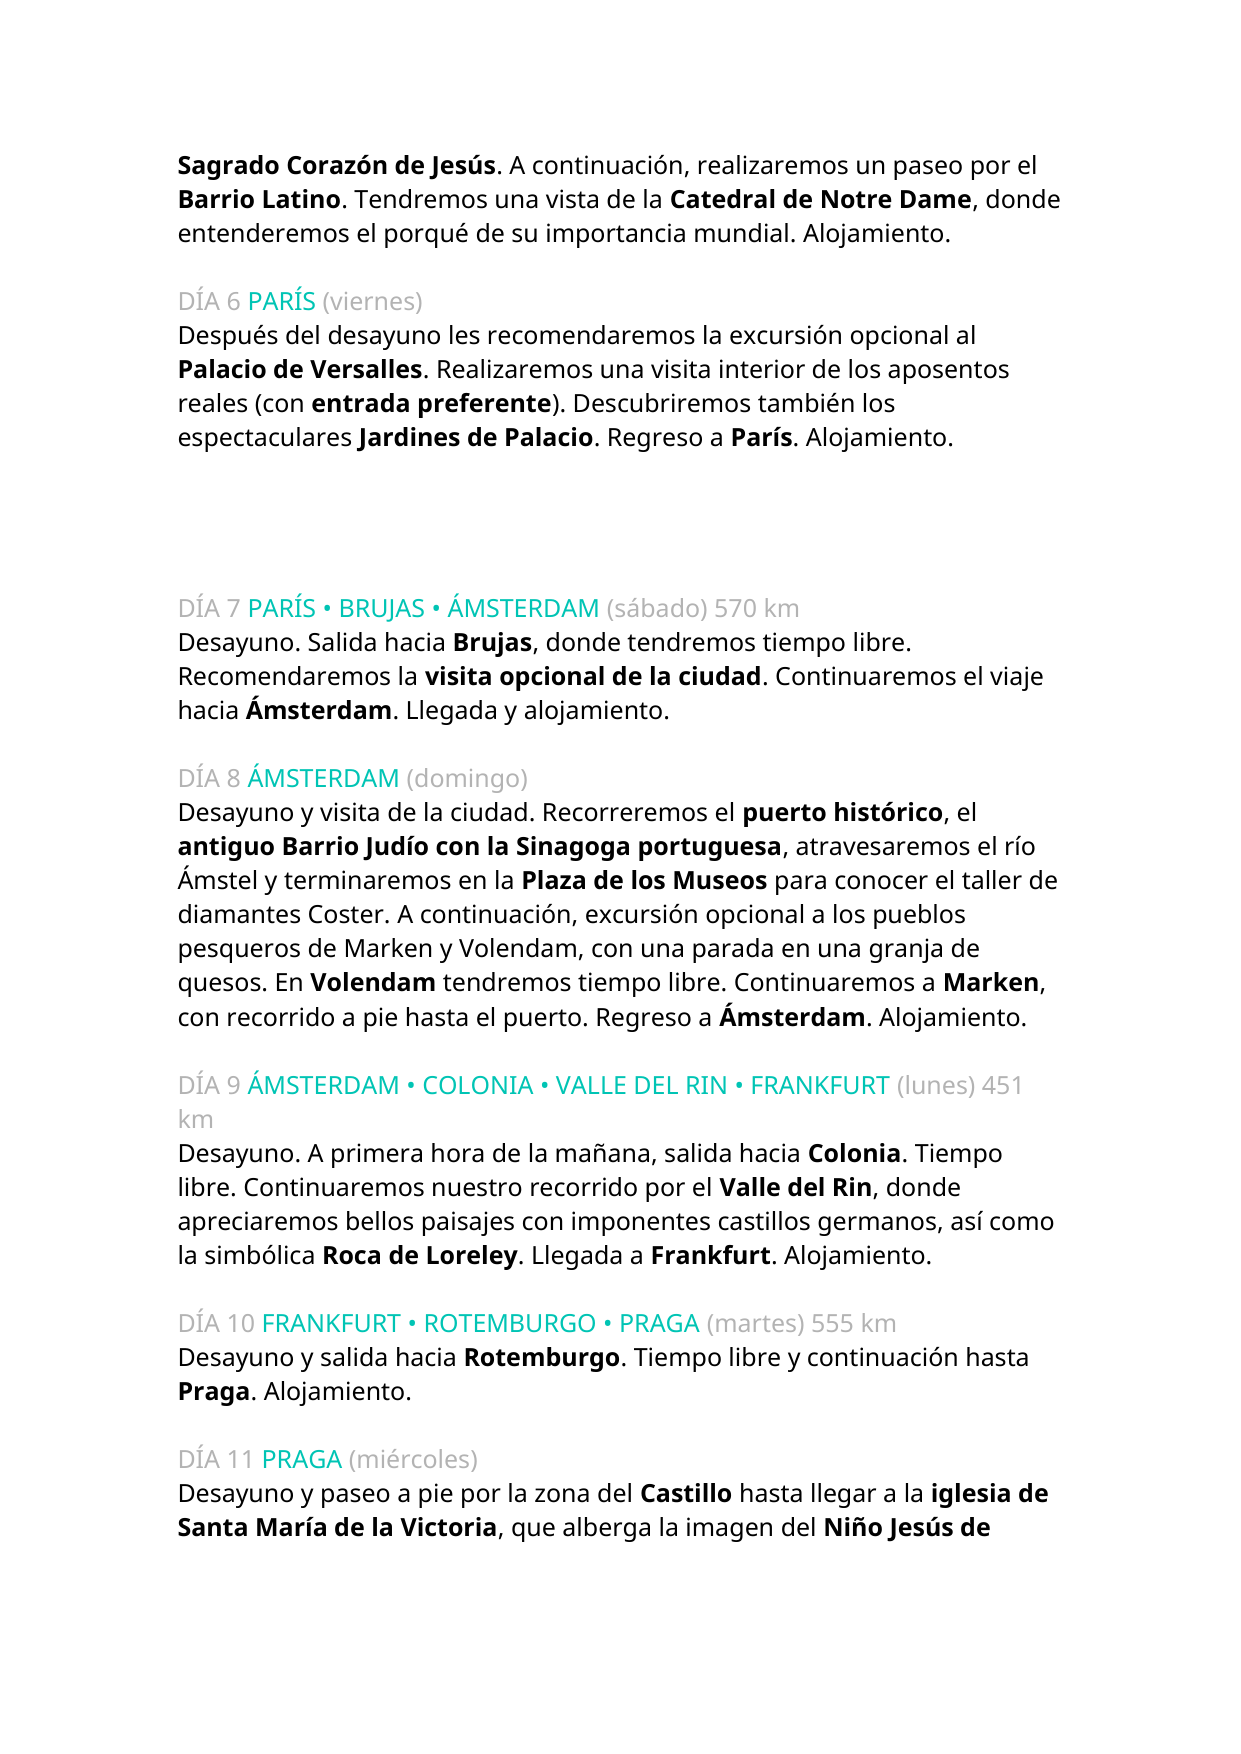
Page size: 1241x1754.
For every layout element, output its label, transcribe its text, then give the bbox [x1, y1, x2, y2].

text Desayuno. A primera hora de la mañana, salida hacia Colonia. Tiempo libre. Continuaremos nuestro recorrido por el Valle del Rin, donde apreciaremos bellos paisajes con imponentes castillos germanos, así como la simbólica Roca de Loreley. Llegada a Frankfurt. Alojamiento. [177, 1135, 1063, 1272]
text Sagrado Corazón de Jesús. A continuación, realizaremos un paseo por el Barrio Latino. Tendremos una vista de la Catedral de Notre Dame, donde entenderemos el porqué de su importancia mundial. Alojamiento. [177, 148, 1063, 250]
text DÍA 8 ÁMSTERDAM (domingo) [177, 761, 1063, 795]
text Después del desayuno les recomendaremos la excursión opcional al Palacio de Versalles. Realizaremos una visita interior de los aposentos reales (con entrada preferente). Descubriremos también los espectaculares Jardines de Palacio. Regreso a París. Alojamiento. [177, 318, 1063, 454]
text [177, 1476, 1063, 1544]
text Desayuno. Salida hacia Brujas, donde tendremos tiempo libre. Recomendaremos la visita opcional de la ciudad. Continuaremos el viaje hacia Ámsterdam. Llegada y alojamiento. [177, 624, 1063, 727]
text DÍA 6 PARÍS (viernes) [177, 284, 1063, 318]
text DÍA 7 PARÍS • BRUJAS • ÁMSTERDAM (sábado) 570 km [177, 590, 1063, 624]
text Desayuno y visita de la ciudad. Recorreremos el puerto histórico, el antiguo Barrio Judío con la Sinagoga portuguesa, atravesaremos el río Ámstel y terminaremos en la Plaza de los Museos para conocer el taller de diamantes Coster. A continuación, excursión opcional a los pueblos pesqueros de Marken y Volendam, con una parada en una granja de quesos. En Volendam tendremos tiempo libre. Continuaremos a Marken, con recorrido a pie hasta el puerto. Regreso a Ámsterdam. Alojamiento. [177, 795, 1063, 1033]
text DÍA 9 ÁMSTERDAM • COLONIA • VALLE DEL RIN • FRANKFURT (lunes) 451 km [177, 1067, 1063, 1135]
text Desayuno y salida hacia Rotemburgo. Tiempo libre y continuación hasta Praga. Alojamiento. [177, 1340, 1063, 1408]
text DÍA 10 FRANKFURT • ROTEMBURGO • PRAGA (martes) 555 km [177, 1306, 1063, 1340]
text DÍA 11 PRAGA (miércoles) [177, 1442, 1063, 1476]
